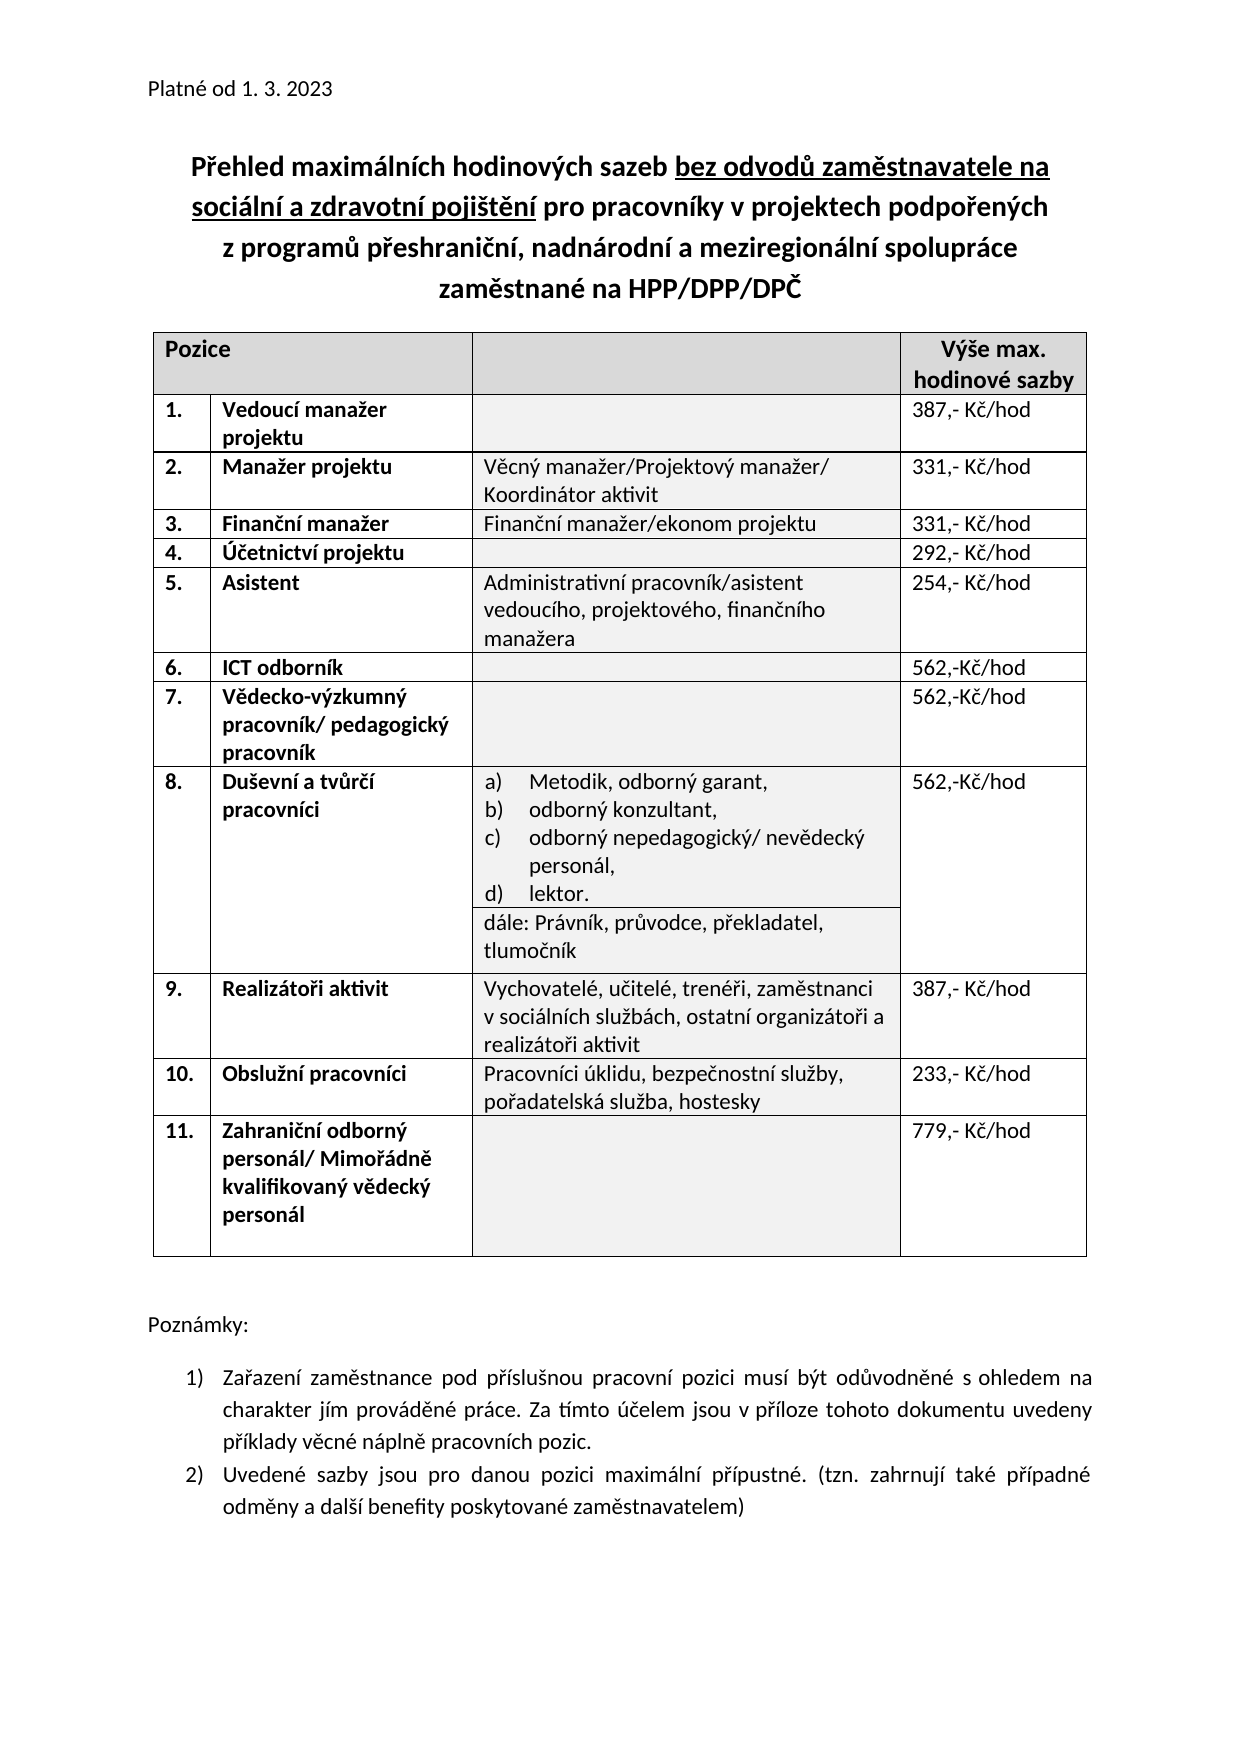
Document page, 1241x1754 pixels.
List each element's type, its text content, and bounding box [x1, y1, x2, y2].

table_cell 387,- Kč/hod [901, 395, 1086, 451]
table_cell 6. [154, 653, 210, 681]
table_cell Účetnictví projektu [211, 539, 472, 567]
table_cell 254,- Kč/hod [901, 568, 1086, 652]
table_header [473, 333, 900, 394]
table_cell Vychovatelé, učitelé, trenéři, zaměstnanci v sociálních službách, ostatní organizátoři a realizátoři aktivit [473, 974, 900, 1058]
list Zařazení zaměstnance pod příslušnou pracovní pozici musí být odůvodněné s ohledem na charakter jím prováděné práce. Za tímto účelem jsou v příloze tohoto dokumentu uvedeny příklady věcné náplně pracovních pozic. [185, 1363, 1093, 1456]
table_cell Finanční manažer [211, 510, 472, 537]
table_cell [473, 539, 900, 567]
table_header Výše max. hodinové sazby [901, 333, 1086, 394]
table_cell Vedoucí manažer projektu [211, 395, 472, 451]
table_cell Realizátoři aktivit [211, 974, 472, 1058]
table_header Pozice [154, 333, 472, 394]
table_cell [473, 1116, 900, 1256]
table_cell 387,- Kč/hod [901, 974, 1086, 1058]
table_cell 331,- Kč/hod [901, 453, 1086, 508]
table_cell 11. [154, 1116, 210, 1256]
table_cell [473, 653, 900, 681]
table_cell 9. [154, 974, 210, 1058]
text Poznámky: [148, 1310, 1093, 1338]
table_cell Vědecko-výzkumný pracovník/ pedagogický pracovník [211, 682, 472, 766]
table_cell Asistent [211, 568, 472, 652]
table_cell 562,-Kč/hod [901, 682, 1086, 766]
table_cell Věcný manažer/Projektový manažer/ Koordinátor aktivit [473, 453, 900, 508]
table_cell 3. [154, 510, 210, 537]
table_cell 292,- Kč/hod [901, 539, 1086, 567]
table_cell 10. [154, 1059, 210, 1115]
table_cell Pracovníci úklidu, bezpečnostní služby, pořadatelská služba, hostesky [473, 1059, 900, 1115]
table_cell 5. [154, 568, 210, 652]
table_cell 4. [154, 539, 210, 567]
table_cell Finanční manažer/ekonom projektu [473, 510, 900, 537]
table_cell 8. [154, 767, 210, 973]
table_cell 1. [154, 395, 210, 451]
text Přehled maximálních hodinových sazeb bez odvodů zaměstnavatele na sociální a zdravotní pojištění pro pracovníky v projektech podpořených z programů přeshraniční, nadnárodní a meziregionální spolupráce zaměstnané na HPP/DPP/DPČ [148, 148, 1093, 306]
table_cell 331,- Kč/hod [901, 510, 1086, 537]
table_cell Metodik, odborný garant, odborný konzultant, odborný nepedagogický/ nevědecký personál, lektor. [473, 767, 900, 907]
table_cell dále: Právník, průvodce, překladatel, tlumočník [473, 908, 900, 973]
table_cell Obslužní pracovníci [211, 1059, 472, 1115]
list Uvedené sazby jsou pro danou pozici maximální přípustné. (tzn. zahrnují také případné odměny a další benefity poskytované zaměstnavatelem) [185, 1460, 1093, 1520]
table_cell [473, 682, 900, 766]
table_cell Zahraniční odborný personál/ Mimořádně kvalifikovaný vědecký personál [211, 1116, 472, 1256]
table_cell 233,- Kč/hod [901, 1059, 1086, 1115]
table_cell [473, 395, 900, 451]
table_cell ICT odborník [211, 653, 472, 681]
table_cell 779,- Kč/hod [901, 1116, 1086, 1256]
table_cell Manažer projektu [211, 453, 472, 508]
table_cell 7. [154, 682, 210, 766]
table_cell 2. [154, 453, 210, 508]
table_cell 562,-Kč/hod [901, 653, 1086, 681]
table_cell 562,-Kč/hod [901, 767, 1086, 973]
table_cell Administrativní pracovník/asistent vedoucího, projektového, finančního manažera [473, 568, 900, 652]
table_cell Duševní a tvůrčí pracovníci [211, 767, 472, 973]
